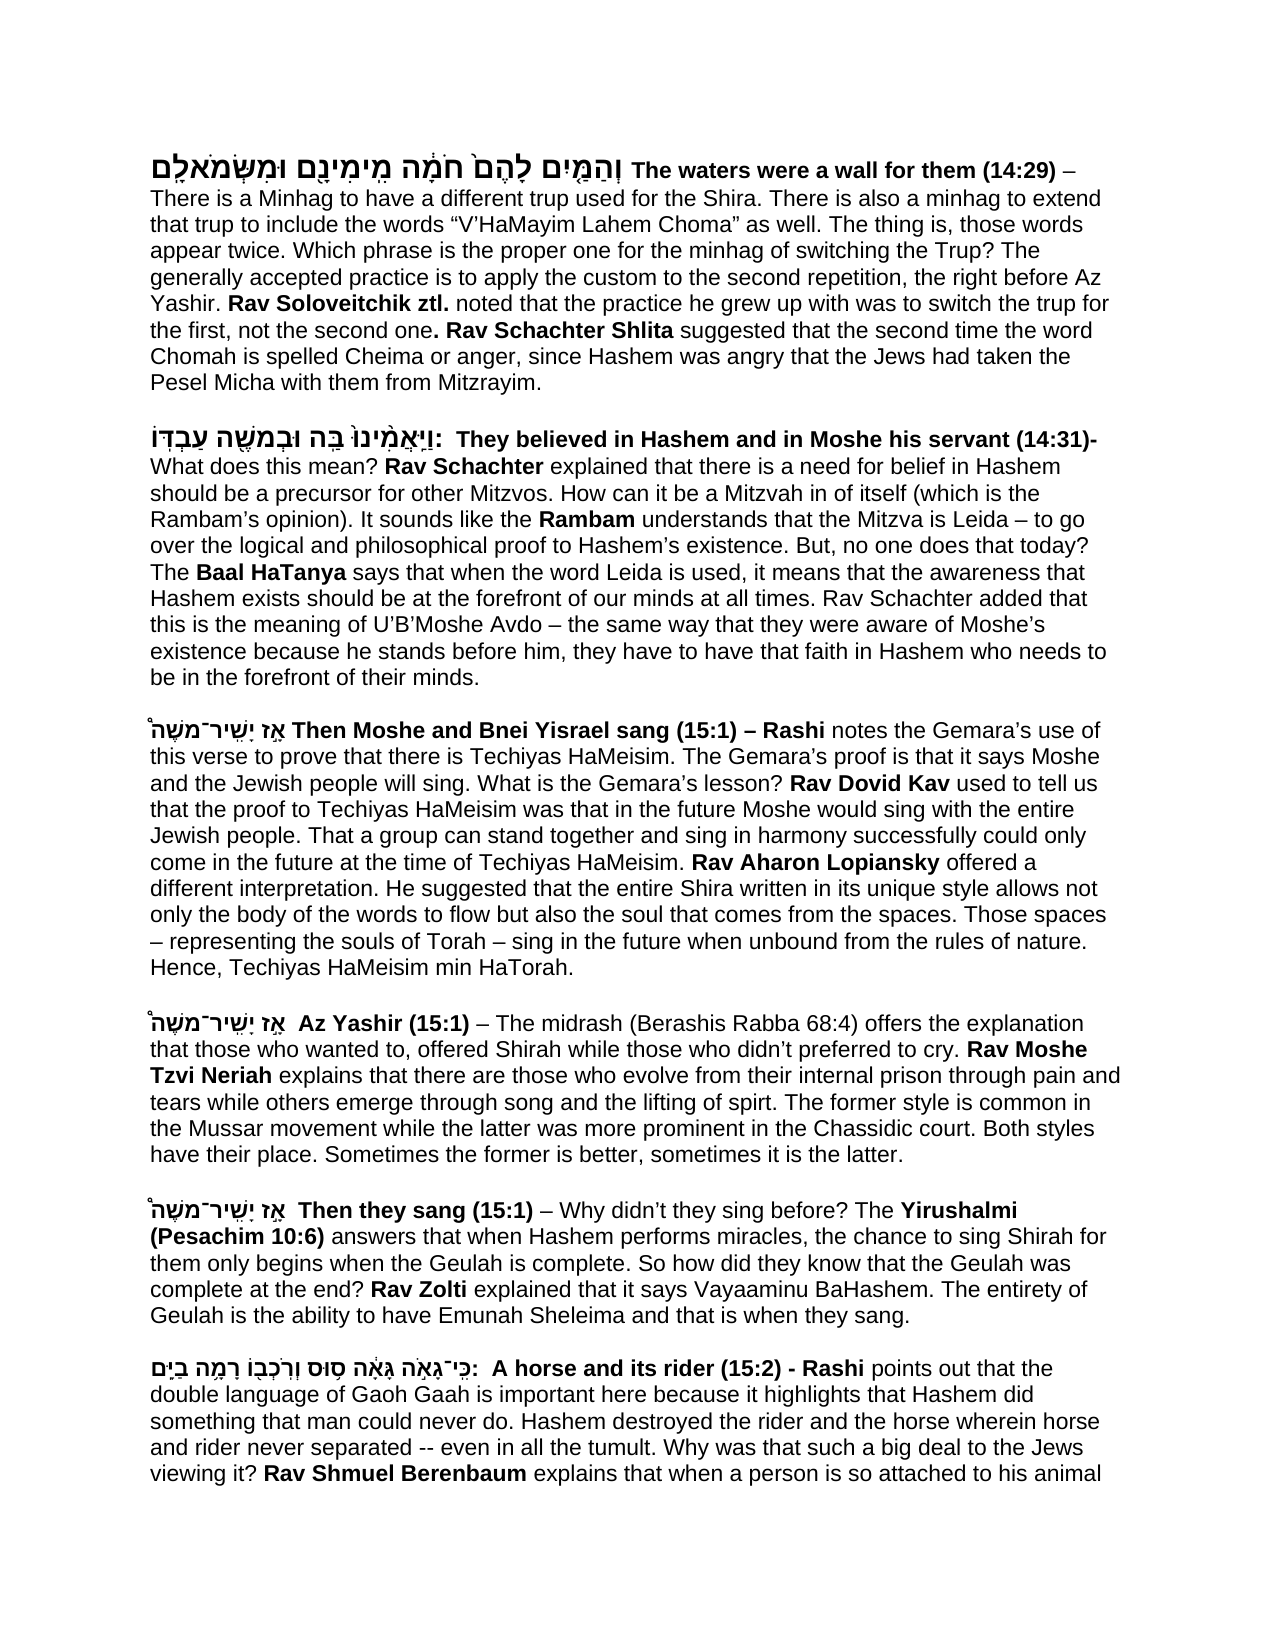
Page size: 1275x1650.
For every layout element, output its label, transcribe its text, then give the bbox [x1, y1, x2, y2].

text אָ֣ז יָשִֽׁיר־משֶׁה֩ Az Yashir (15:1) – The midrash (Berashis Rabba 68:4) offers the explanation that those who wanted to, offered Shirah while those who didn’t preferred to cry. Rav Moshe Tzvi Neriah explains that there are those who evolve from their internal prison through pain and tears while others emerge through song and the lifting of spirt. The former style is common in the Mussar movement while the latter was more prominent in the Chassidic court. Both styles have their place. Sometimes the former is better, sometimes it is the latter. [150, 1009, 1125, 1168]
text אָ֣ז יָשִֽׁיר־משֶׁה֩ Then they sang (15:1) – Why didn’t they sing before? The Yirushalmi (Pesachim 10:6) answers that when Hashem performs miracles, the chance to sing Shirah for them only begins when the Geulah is complete. So how did they know that the Geulah was complete at the end? Rav Zolti explained that it says Vayaaminu BaHashem. The entirety of Geulah is the ability to have Emunah Sheleima and that is when they sang. [150, 1197, 1125, 1328]
text וְהַמַּ֤יִם לָהֶם֙ חֹמָ֔ה מִֽימִינָ֖ם וּמִשְּׂמֹאלָֽם The waters were a wall for them (14:29) – There is a Minhag to have a different trup used for the Shira. There is also a minhag to extend that trup to include the words “V’HaMayim Lahem Choma” as well. The thing is, those words appear twice. Which phrase is the proper one for the minhag of switching the Trup? The generally accepted practice is to apply the custom to the second repetition, the right before Az Yashir. Rav Soloveitchik ztl. noted that the practice he grew up with was to switch the trup for the first, not the second one. Rav Schachter Shlita suggested that the second time the word Chomah is spelled Cheima or anger, since Hashem was angry that the Jews had taken the Pesel Micha with them from Mitzrayim. [150, 150, 1125, 396]
text אָ֣ז יָשִֽׁיר־משֶׁה֩ Then Moshe and Bnei Yisrael sang (15:1) – Rashi notes the Gemara’s use of this verse to prove that there is Techiyas HaMeisim. The Gemara’s proof is that it says Moshe and the Jewish people will sing. What is the Gemara’s lesson? Rav Dovid Kav used to tell us that the proof to Techiyas HaMeisim was that in the future Moshe would sing with the entire Jewish people. That a group can stand together and sing in harmony successfully could only come in the future at the time of Techiyas HaMeisim. Rav Aharon Lopiansky offered a different interpretation. He suggested that the entire Shira written in its unique style allows not only the body of the words to flow but also the soul that comes from the spaces. Those spaces – representing the souls of Torah – sing in the future when unbound from the rules of nature. Hence, Techiyas HaMeisim min HaTorah. [150, 717, 1125, 980]
text וַיַּֽאֲמִ֨ינוּ֙ בַּֽה וּבְמשֶׁ֖ה עַבְדּֽוֹ: They believed in Hashem and in Moshe his servant (14:31)- What does this mean? Rav Schachter explained that there is a need for belief in Hashem should be a precursor for other Mitzvos. How can it be a Mitzvah in of itself (which is the Rambam’s opinion). It sounds like the Rambam understands that the Mitzva is Leida – to go over the logical and philosophical proof to Hashem’s existence. But, no one does that today? The Baal HaTanya says that when the word Leida is used, it means that the awareness that Hashem exists should be at the forefront of our minds at all times. Rav Schachter added that this is the meaning of U’B’Moshe Avdo – the same way that they were aware of Moshe’s existence because he stands before him, they have to have that faith in Hashem who needs to be in the forefront of their minds. [150, 422, 1125, 690]
